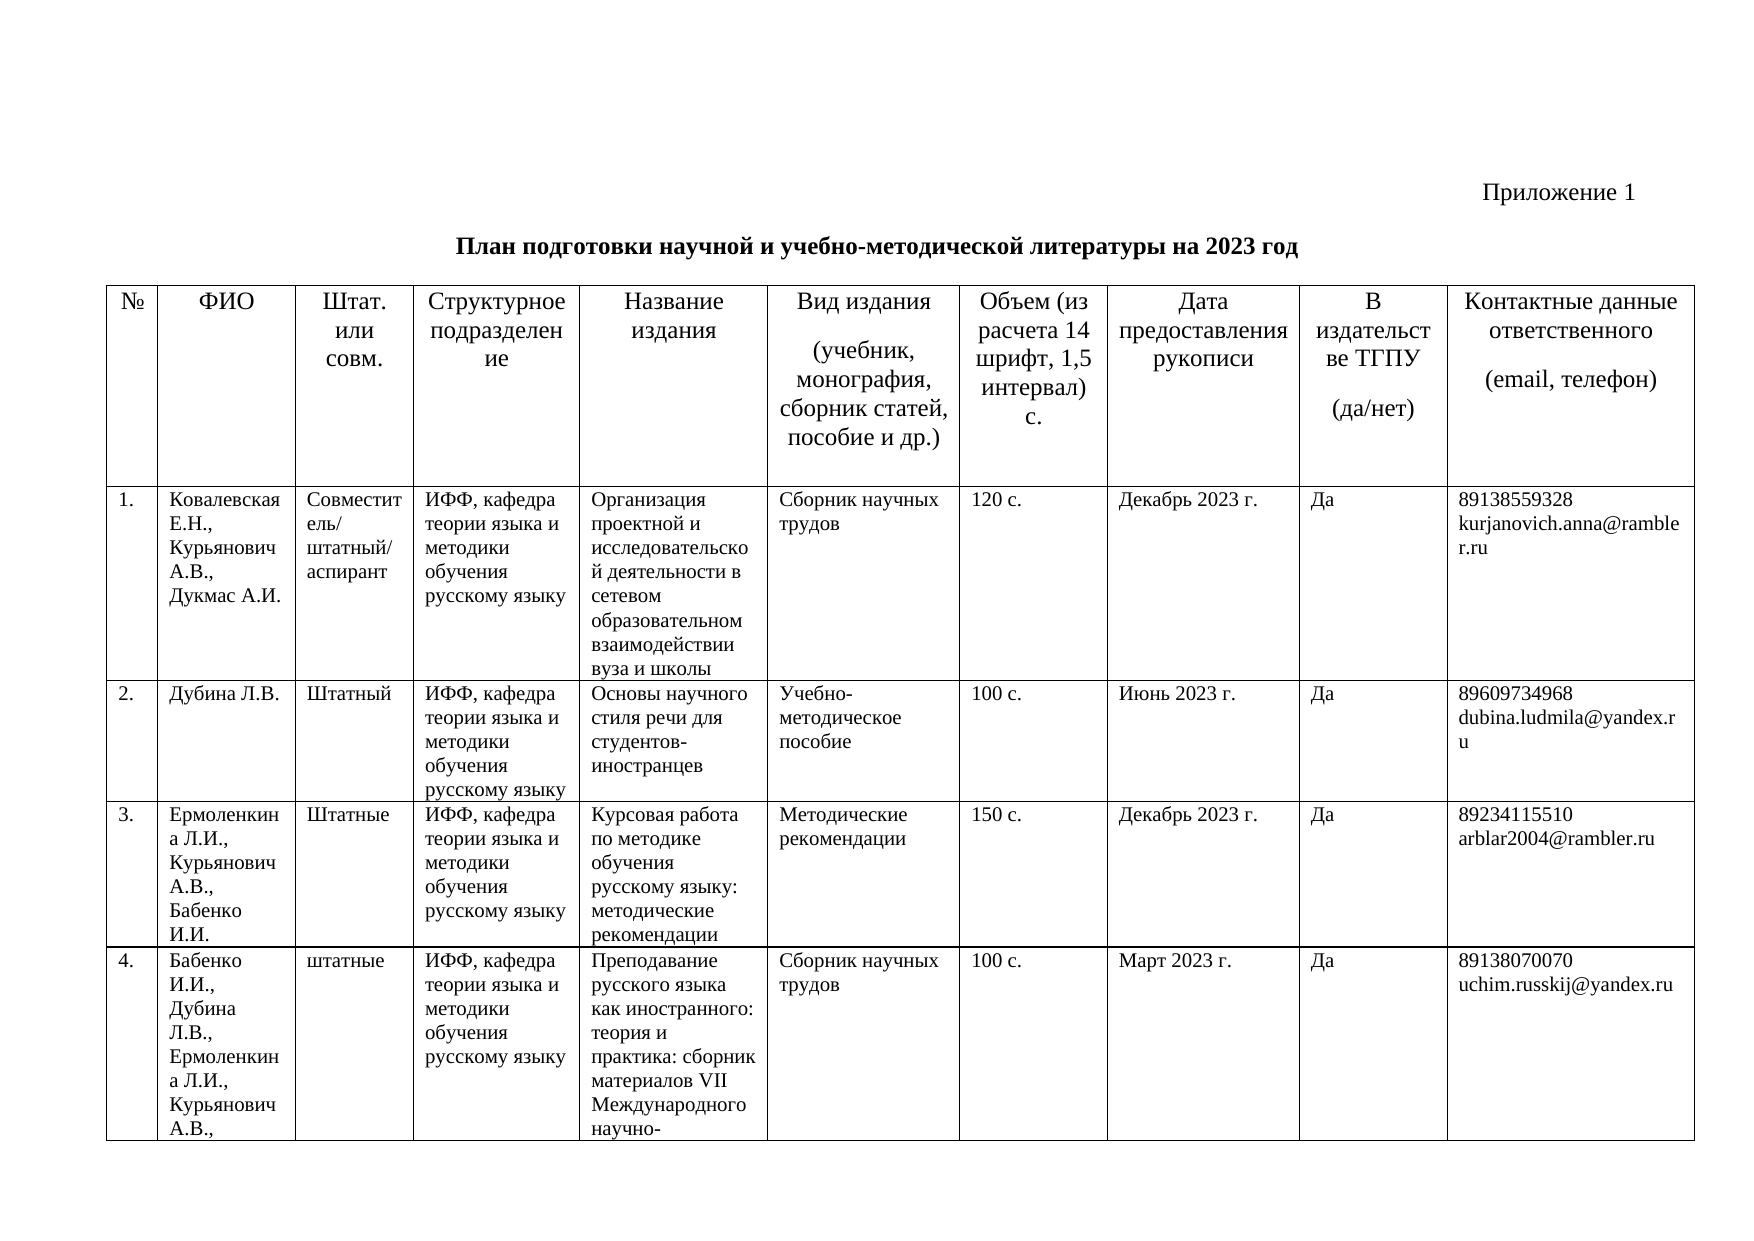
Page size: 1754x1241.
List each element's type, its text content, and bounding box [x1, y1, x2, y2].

text План подготовки научной и учебно-методической литературы на 2023 год [118, 231, 1636, 260]
table_cell Организация проектной и исследовательской деятельности в сетевом образовательном взаимодействии вуза и школы [580, 487, 767, 680]
table_cell 89609734968 dubina.ludmila@yandex.ru [1448, 681, 1694, 801]
table_header Название издания [580, 286, 767, 486]
table_cell Курсовая работа по методике обучения русскому языку: методические рекомендации [580, 802, 767, 946]
table_header Структурное подразделение [414, 286, 579, 486]
table_header В издательстве ТГПУ (да/нет) [1300, 286, 1447, 486]
table_cell Основы научного стиля речи для студентов-иностранцев [580, 681, 767, 801]
table_header Объем (из расчета 14 шрифт, 1,5 интервал) с. [960, 286, 1107, 486]
table_header Вид издания (учебник, монография, сборник статей, пособие и др.) [768, 286, 959, 486]
table_cell 89138559328 kurjanovich.anna@rambler.ru [1448, 487, 1694, 680]
table_cell ИФФ, кафедра теории языка и методики обучения русскому языку [414, 487, 579, 680]
table_cell Да [1300, 487, 1447, 680]
table_cell 120 с. [960, 487, 1107, 680]
table_cell Декабрь 2023 г. [1108, 487, 1299, 680]
table_cell Учебно-методическое пособие [768, 681, 959, 801]
table_header № [107, 286, 157, 486]
table_header Контактные данные ответственного (email, телефон) [1448, 286, 1694, 486]
table_cell Штатный [296, 681, 413, 801]
table_cell 150 с. [960, 802, 1107, 946]
text Приложение 1 [118, 177, 1636, 206]
table_header Дата предоставления рукописи [1108, 286, 1299, 486]
table_cell 100 с. [960, 681, 1107, 801]
table_cell штатные [296, 948, 413, 1140]
table_cell ИФФ, кафедра теории языка и методики обучения русскому языку [414, 802, 579, 946]
table_cell 100 с. [960, 948, 1107, 1140]
table_cell Да [1300, 681, 1447, 801]
table_cell 89234115510 arblar2004@rambler.ru [1448, 802, 1694, 946]
table_cell Сборник научных трудов [768, 487, 959, 680]
table_cell Ермоленкина Л.И., Курьянович А.В., Бабенко И.И. [158, 802, 295, 946]
table_cell 4. [107, 948, 157, 1140]
table_cell Ковалевская Е.Н., Курьянович А.В., Дукмас А.И. [158, 487, 295, 680]
table_cell Штатные [296, 802, 413, 946]
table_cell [580, 948, 767, 1140]
table_cell Дубина Л.В. [158, 681, 295, 801]
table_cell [1448, 948, 1694, 1140]
table_cell Совместитель/штатный/аспирант [296, 487, 413, 680]
table_cell Да [1300, 948, 1447, 1140]
table_cell Методические рекомендации [768, 802, 959, 946]
table_header ФИО [158, 286, 295, 486]
table_cell 3. [107, 802, 157, 946]
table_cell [414, 948, 579, 1140]
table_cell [158, 948, 295, 1140]
table_cell Декабрь 2023 г. [1108, 802, 1299, 946]
table_cell Март 2023 г. [1108, 948, 1299, 1140]
table_cell Июнь 2023 г. [1108, 681, 1299, 801]
table_cell 2. [107, 681, 157, 801]
table_cell ИФФ, кафедра теории языка и методики обучения русскому языку [414, 681, 579, 801]
table_header Штат. или совм. [296, 286, 413, 486]
table_cell Да [1300, 802, 1447, 946]
table_cell 1. [107, 487, 157, 680]
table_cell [768, 948, 959, 1140]
